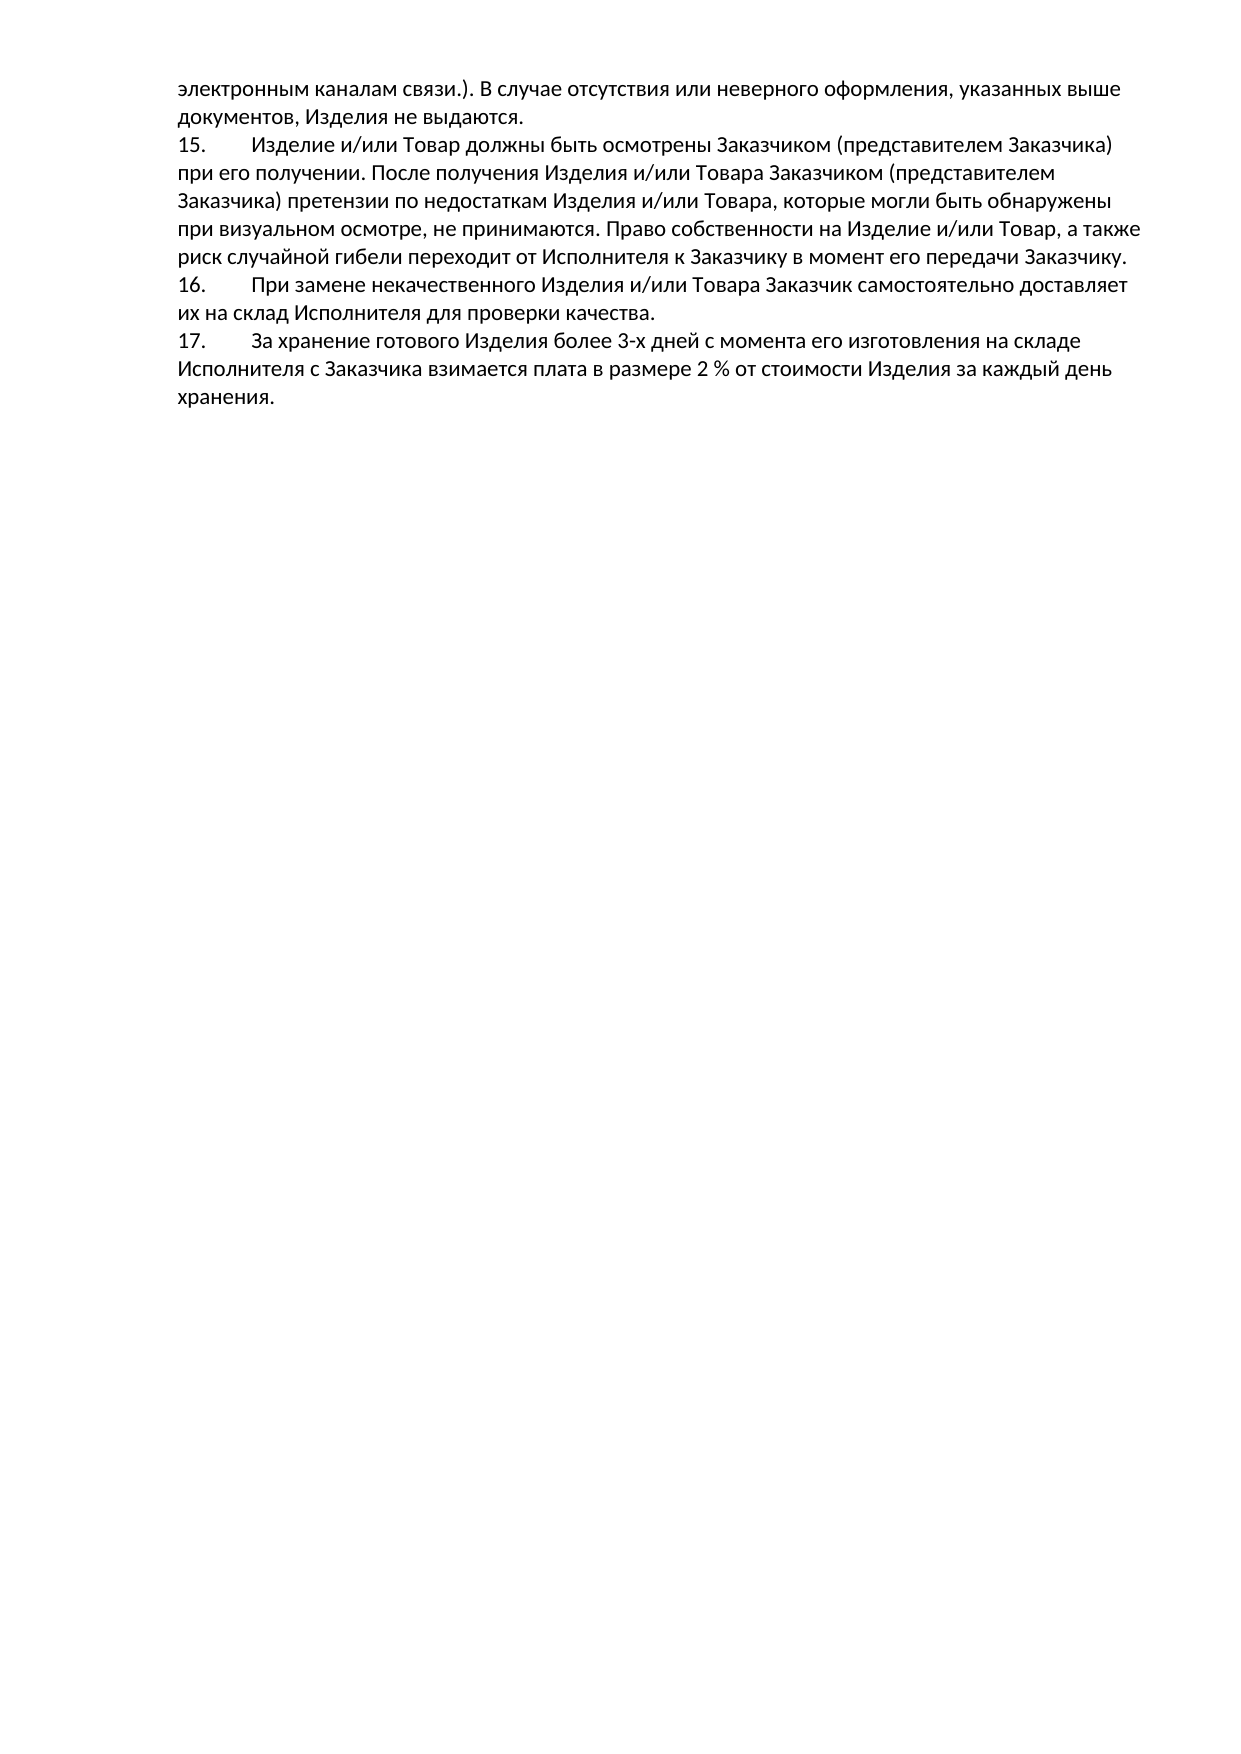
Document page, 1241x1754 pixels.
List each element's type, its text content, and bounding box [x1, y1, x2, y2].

text 15. Изделие и/или Товар должны быть осмотрены Заказчиком (представителем Заказчика) при его получении. После получения Изделия и/или Товара Заказчиком (представителем Заказчика) претензии по недостаткам Изделия и/или Товара, которые могли быть обнаружены при визуальном осмотре, не принимаются. Право собственности на Изделие и/или Товар, а также риск случайной гибели переходит от Исполнителя к Заказчику в момент его передачи Заказчику. [177, 130, 1152, 270]
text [177, 74, 1152, 130]
text 17. За хранение готового Изделия более 3-х дней с момента его изготовления на складе Исполнителя с Заказчика взимается плата в размере 2 % от стоимости Изделия за каждый день хранения. [177, 326, 1152, 410]
text 16. При замене некачественного Изделия и/или Товара Заказчик самостоятельно доставляет их на склад Исполнителя для проверки качества. [177, 270, 1152, 326]
